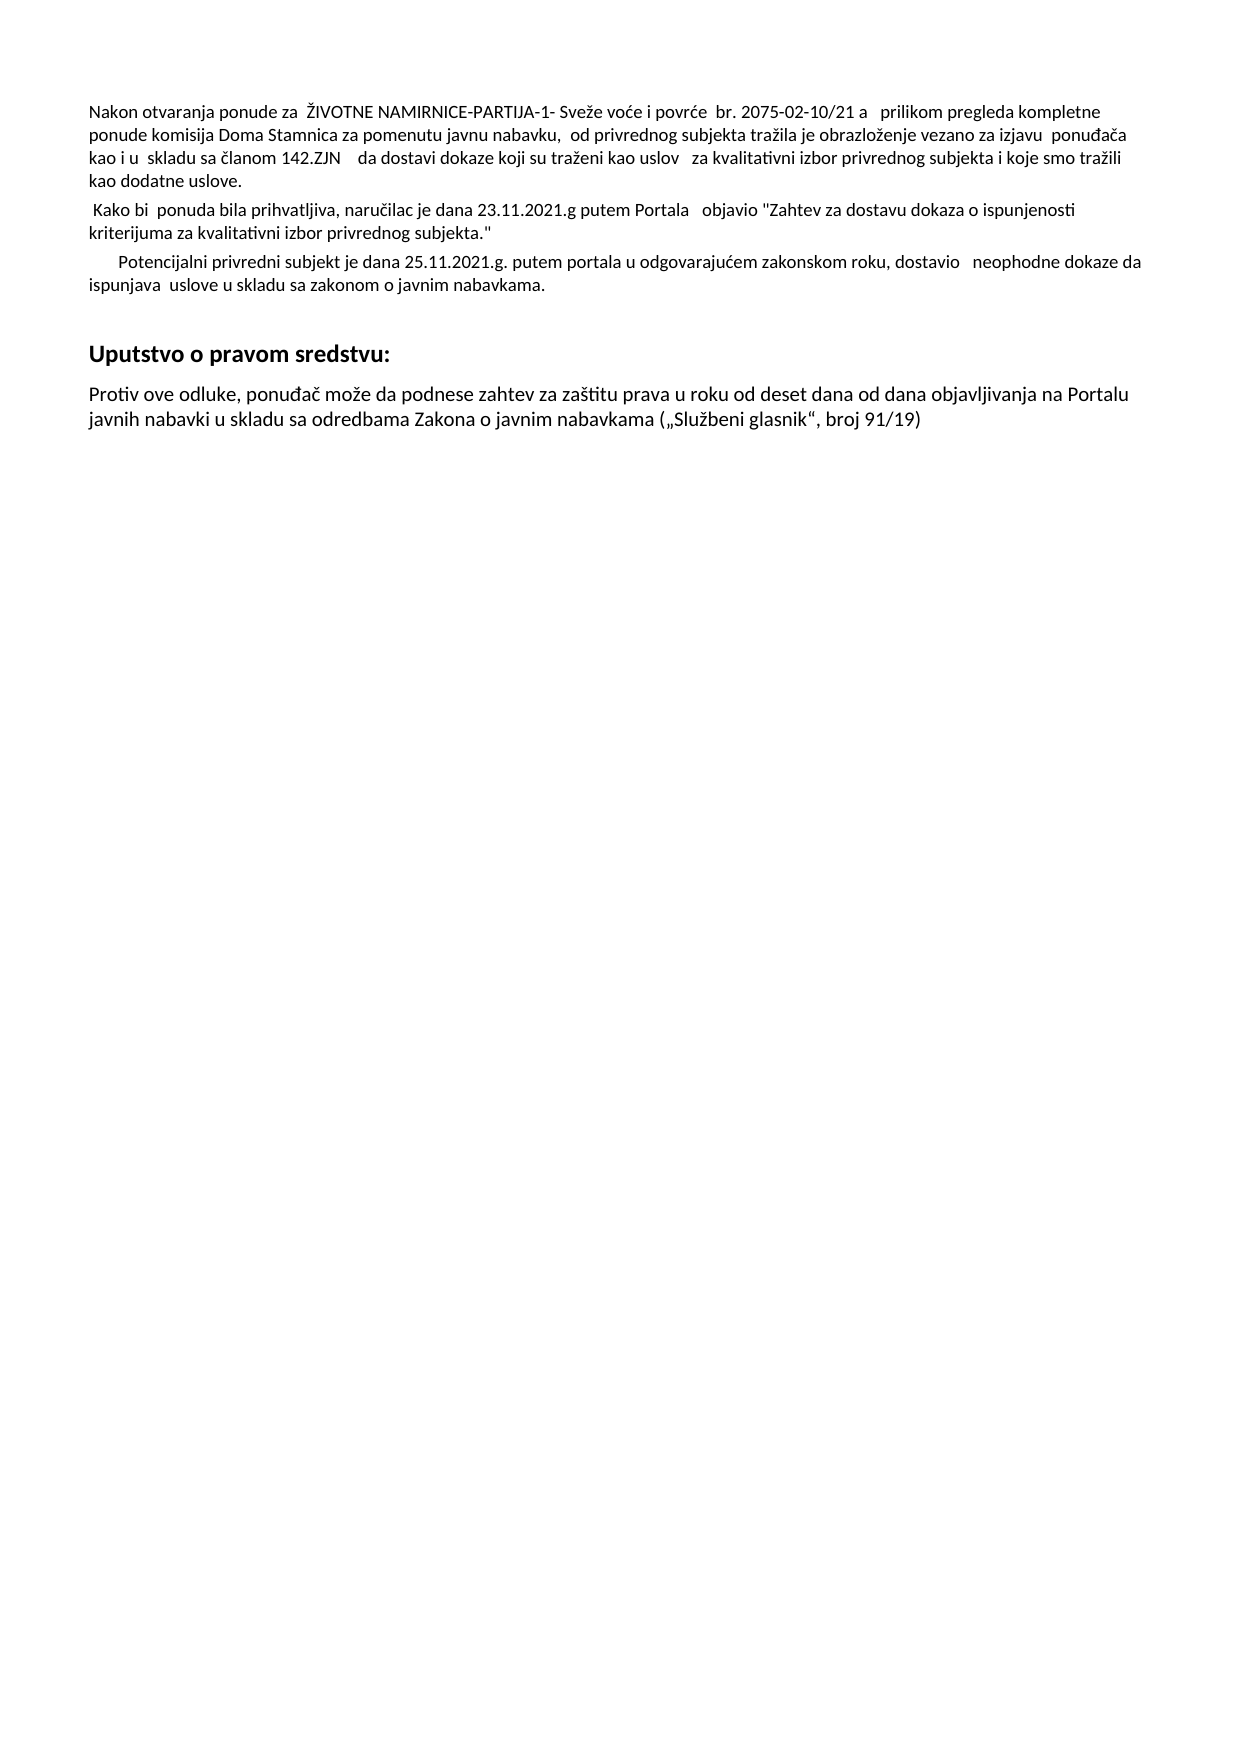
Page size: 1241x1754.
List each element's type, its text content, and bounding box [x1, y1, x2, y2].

text Protiv ove odluke, ponuđač može da podnese zahtev za zaštitu prava u roku od deset dana od dana objavljivanja na Portalu javnih nabavki u skladu sa odredbama Zakona o javnim nabavkama („Službeni glasnik“, broj 91/19) [89, 381, 1152, 432]
text Kako bi ponuda bila prihvatljiva, naručilac je dana 23.11.2021.g putem Portala objavio "Zahtev za dostavu dokaza o ispunjenosti kriterijuma za kvalitativni izbor privrednog subjekta." [89, 199, 1152, 244]
text Nakon otvaranja ponude za ŽIVOTNE NAMIRNICE-PARTIJA-1- Sveže voće i povrće br. 2075-02-10/21 a prilikom pregleda kompletne ponude komisija Doma Stamnica za pomenutu javnu nabavku, od privrednog subjekta tražila je obrazloženje vezano za izjavu ponuđača kao i u skladu sa članom 142.ZJN da dostavi dokaze koji su traženi kao uslov za kvalitativni izbor privrednog subjekta i koje smo tražili kao dodatne uslove. [89, 101, 1152, 192]
text Potencijalni privredni subjekt je dana 25.11.2021.g. putem portala u odgovarajućem zakonskom roku, dostavio neophodne dokaze da ispunjava uslove u skladu sa zakonom o javnim nabavkama. [89, 251, 1152, 297]
text Uputstvo o pravom sredstvu: [89, 338, 1152, 369]
